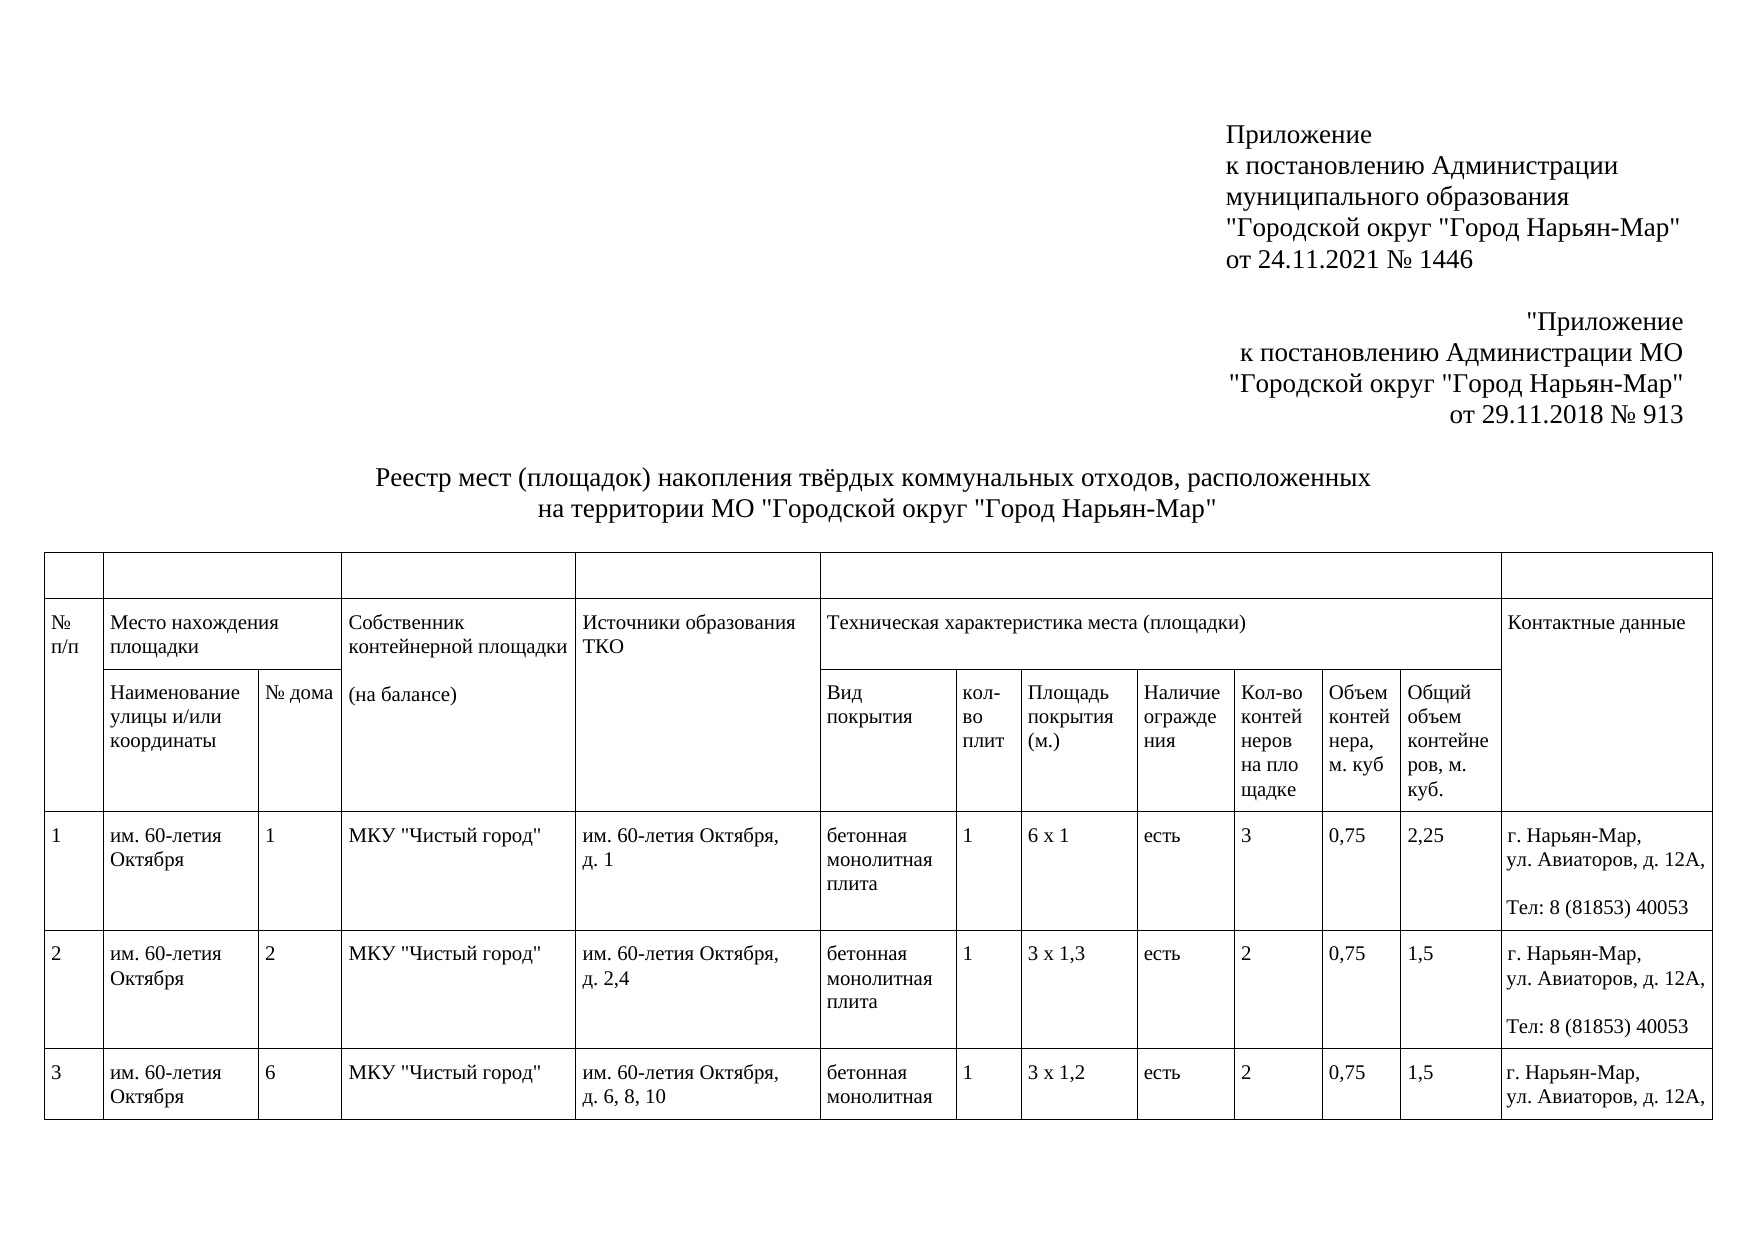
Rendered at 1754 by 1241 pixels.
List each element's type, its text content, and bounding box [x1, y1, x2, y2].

table_cell Вид покрытия [821, 670, 956, 811]
table_cell 3 x 1,2 [1022, 1049, 1137, 1119]
table_cell 1 [957, 931, 1021, 1048]
table_cell МКУ "Чистый город" [342, 1049, 575, 1119]
table_cell 2 [259, 931, 341, 1048]
text к постановлению Администрации [1226, 149, 1683, 180]
table_cell 2 [1235, 1049, 1322, 1119]
table_cell № п/п [45, 599, 103, 811]
table_cell бетонная монолитная плита [821, 931, 956, 1048]
text муниципального образования [1226, 180, 1683, 212]
table_cell есть [1138, 931, 1234, 1048]
table_cell 1 [957, 1049, 1021, 1119]
table_cell г. Нарьян-Мар, ул. Авиаторов, д. 12А, Тел: 8 (81853) 40053 [1502, 931, 1712, 1048]
table_cell Техническая характеристика места (площадки) [821, 599, 1501, 668]
table_cell бетонная монолитная плита [821, 812, 956, 930]
table_cell им. 60-летия Октября [104, 812, 258, 930]
table_cell МКУ "Чистый город" [342, 931, 575, 1048]
table_cell им. 60-летия Октября, д. 2,4 [576, 931, 820, 1048]
table_cell г. Нарьян-Мар, ул. Авиаторов, д. 12А, Тел: 8 (81853) 40053 [1502, 812, 1712, 930]
table_cell 2,25 [1401, 812, 1501, 930]
table_cell Площадь покрытия (м.) [1022, 670, 1137, 811]
table_cell Контактные данные [1502, 599, 1712, 811]
table_cell 2 [45, 931, 103, 1048]
table_cell 1 [45, 812, 103, 930]
text от 24.11.2021 № 1446 [1226, 243, 1683, 274]
text от 29.11.2018 № 913 [1167, 398, 1683, 429]
table_cell 0,75 [1323, 1049, 1400, 1119]
table_cell 6 x 1 [1022, 812, 1137, 930]
table_cell 0,75 [1323, 931, 1400, 1048]
table_cell Общий объем контейнеров, м. куб. [1401, 670, 1501, 811]
table_cell 3 [1235, 812, 1322, 930]
table_cell 0,75 [1323, 812, 1400, 930]
table_cell есть [1138, 812, 1234, 930]
table_cell Кол-во контей неров на пло щадке [1235, 670, 1322, 811]
text "Городской округ "Город Нарьян-Мар" [1167, 367, 1683, 398]
text "Приложение [1167, 305, 1683, 336]
table_cell им. 60-летия Октября, д. 1 [576, 812, 820, 930]
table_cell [821, 1049, 956, 1119]
text Приложение [1226, 118, 1683, 149]
table_cell Источники образования ТКО [576, 599, 820, 811]
table_cell Место нахождения площадки [104, 599, 341, 668]
table_cell Наименование улицы и/или координаты [104, 670, 258, 811]
table_header [342, 553, 575, 598]
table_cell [104, 1049, 258, 1119]
table_cell есть [1138, 1049, 1234, 1119]
table_header [104, 553, 341, 598]
table_cell МКУ "Чистый город" [342, 812, 575, 930]
table_cell кол-во плит [957, 670, 1021, 811]
table_cell Объем контейнера, м. куб [1323, 670, 1400, 811]
table_cell 6 [259, 1049, 341, 1119]
text "Городской округ "Город Нарьян-Мар" [1226, 212, 1683, 243]
table_cell Наличие огражде ния [1138, 670, 1234, 811]
text к постановлению Администрации МО [1167, 336, 1683, 367]
table_cell 1 [259, 812, 341, 930]
text Реестр мест (площадок) накопления твёрдых коммунальных отходов, расположенных на территории МО "Городской округ "Город Нарьян-Мар" [118, 461, 1636, 523]
table_header [821, 553, 1501, 598]
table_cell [576, 1049, 820, 1119]
table_header [576, 553, 820, 598]
table_cell 1,5 [1401, 931, 1501, 1048]
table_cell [1502, 1049, 1712, 1119]
table_cell 1 [957, 812, 1021, 930]
table_header [45, 553, 103, 598]
table_cell 2 [1235, 931, 1322, 1048]
table_cell им. 60-летия Октября [104, 931, 258, 1048]
table_cell 3 x 1,3 [1022, 931, 1137, 1048]
table_cell 1,5 [1401, 1049, 1501, 1119]
table_header [1502, 553, 1712, 598]
table_cell 3 [45, 1049, 103, 1119]
table_cell № дома [259, 670, 341, 811]
table_cell Собственник контейнерной площадки (на балансе) [342, 599, 575, 811]
